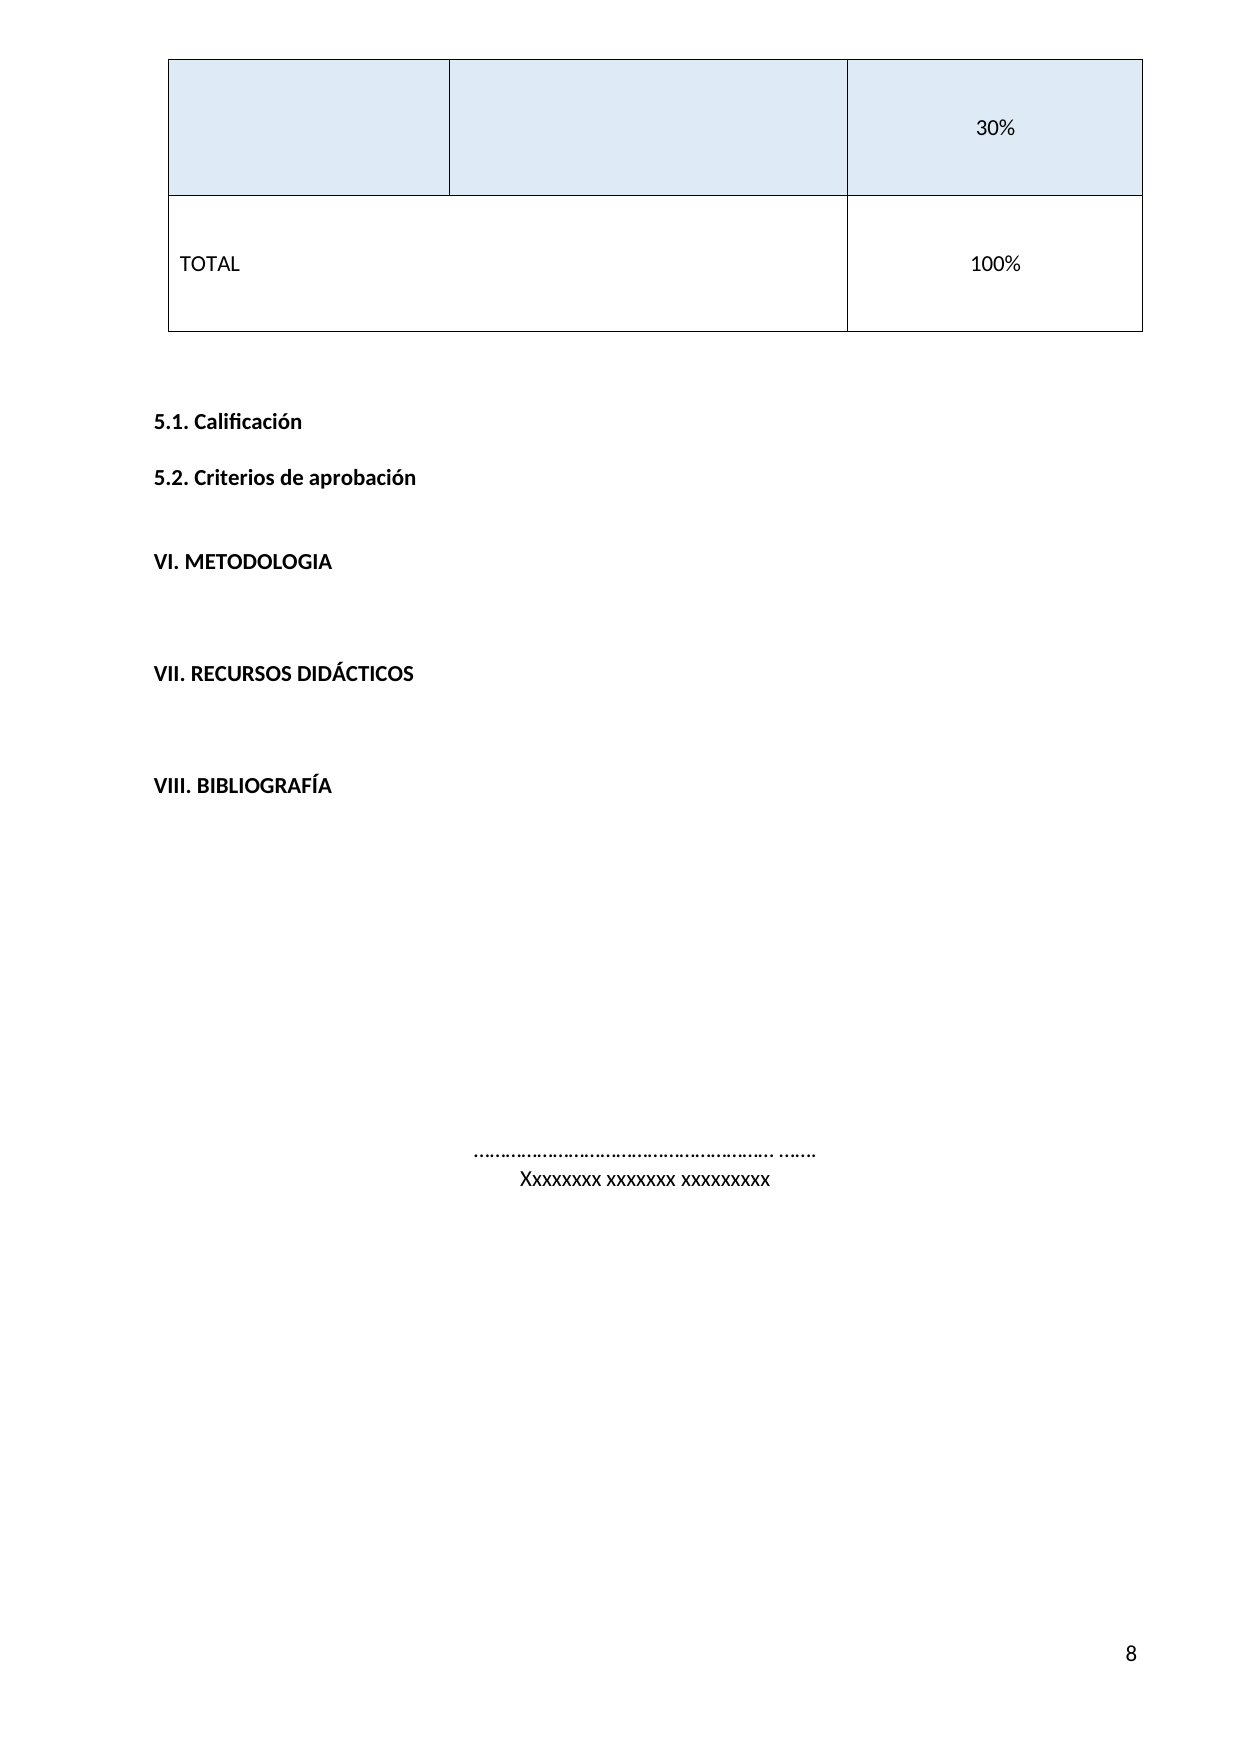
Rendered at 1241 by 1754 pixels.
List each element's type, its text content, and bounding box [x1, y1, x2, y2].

text ………………………………………………… ……. [153, 1136, 1137, 1164]
text 5.1. Calificación [153, 407, 1137, 435]
table_cell [169, 60, 449, 195]
text VIII. BIBLIOGRAFÍA [153, 771, 1137, 799]
text VII. RECURSOS DIDÁCTICOS [153, 659, 1137, 687]
text Xxxxxxxx xxxxxxx xxxxxxxxx [153, 1164, 1137, 1220]
table_cell [450, 60, 847, 195]
table_cell 30% [848, 60, 1142, 195]
table_cell 100% [848, 196, 1142, 331]
text VI. METODOLOGIA [153, 547, 1137, 575]
text 5.2. Criterios de aprobación [153, 463, 1137, 491]
table_cell TOTAL [169, 196, 847, 331]
